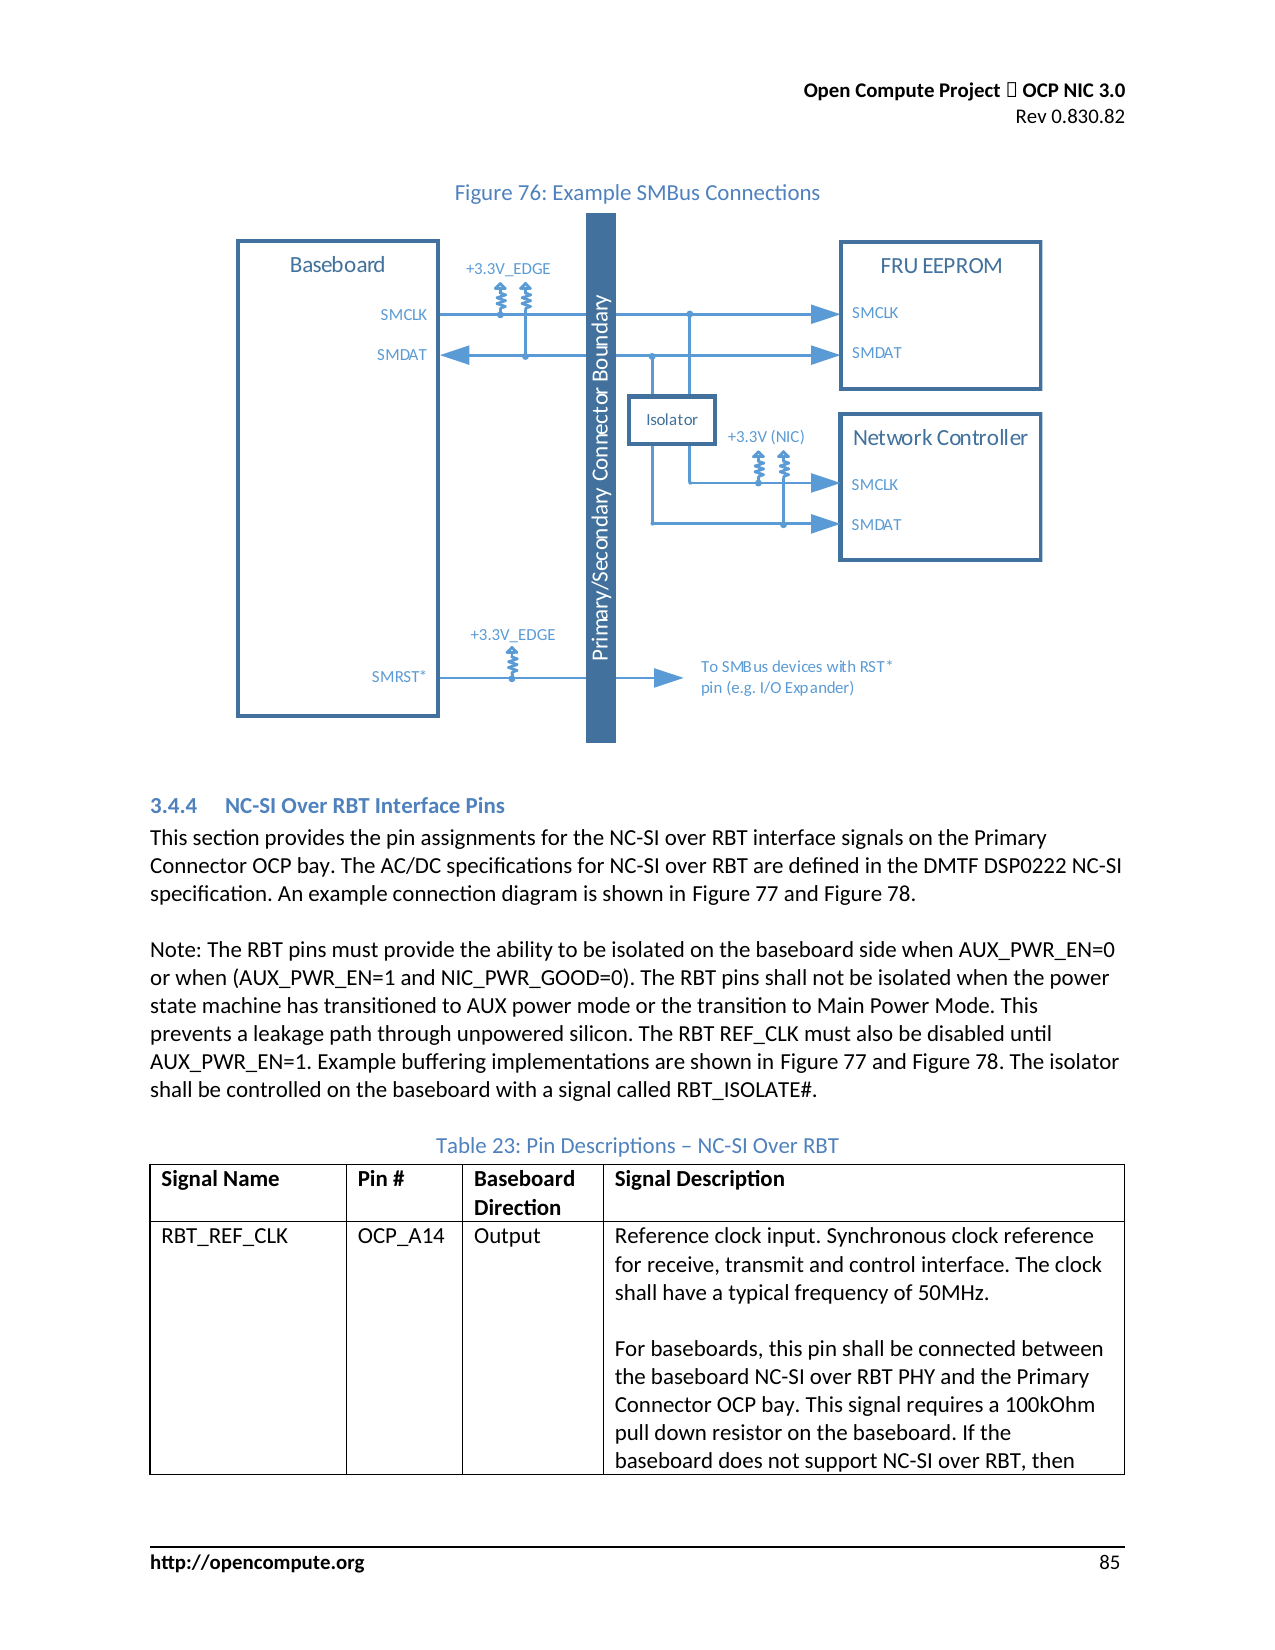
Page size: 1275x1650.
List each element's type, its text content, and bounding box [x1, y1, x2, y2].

text This section provides the pin assignments for the NC-SI over RBT interface signals on the Primary Connector OCP bay. The AC/DC specifications for NC-SI over RBT are defined in the DMTF DSP0222 NC-SI specification. An example connection diagram is shown in Figure 77 and Figure 78. [150, 823, 1125, 907]
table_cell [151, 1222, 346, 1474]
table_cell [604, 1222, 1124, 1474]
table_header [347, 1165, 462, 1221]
text Table 23: Pin Descriptions – NC-SI Over RBT [150, 1131, 1125, 1159]
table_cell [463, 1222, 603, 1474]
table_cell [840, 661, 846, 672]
text Note: The RBT pins must provide the ability to be isolated on the baseboard side when AUX_PWR_EN=0 or when (AUX_PWR_EN=1 and NIC_PWR_GOOD=0). The RBT pins shall not be isolated when the power state machine has transitioned to AUX power mode or the transition to Main Power Mode. This prevents a leakage path through unpowered silicon. The RBT REF_CLK must also be disabled until AUX_PWR_EN=1. Example buffering implementations are shown in Figure 77 and Figure 78. The isolator shall be controlled on the baseboard with a signal called RBT_ISOLATE#. [150, 935, 1125, 1103]
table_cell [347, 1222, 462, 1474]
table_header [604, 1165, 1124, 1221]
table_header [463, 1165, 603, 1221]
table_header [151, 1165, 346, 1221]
subtitle NC-SI Over RBT Interface Pins [150, 792, 1125, 819]
text Figure 76: Example SMBus Connections [150, 178, 1125, 206]
